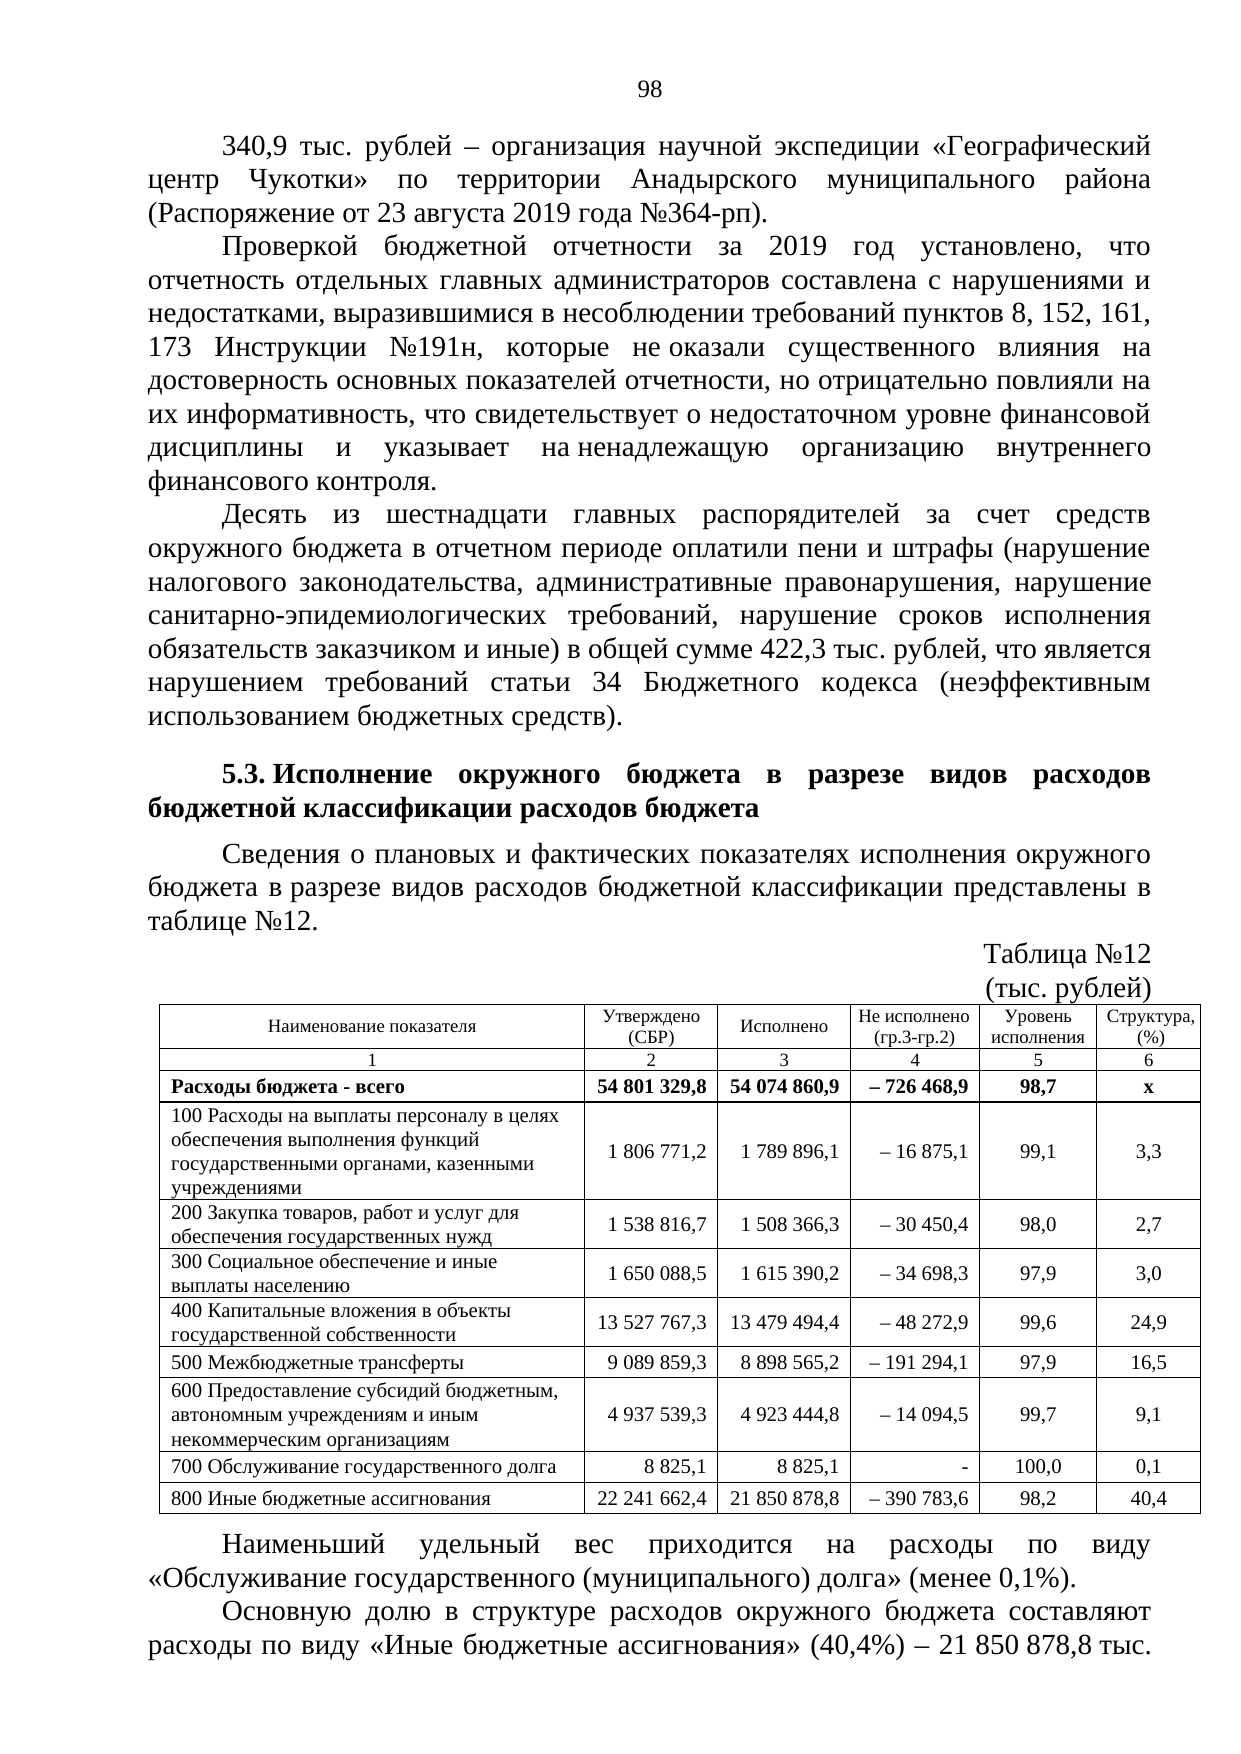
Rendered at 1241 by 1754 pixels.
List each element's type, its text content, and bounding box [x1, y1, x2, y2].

text Десять из шестнадцати главных распорядителей за счет средств окружного бюджета в отчетном периоде оплатили пени и штрафы (нарушение налогового законодательства, административные правонарушения, нарушение санитарно-эпидемиологических требований, нарушение сроков исполнения обязательств заказчиком и иные) в общей сумме 422,3 тыс. рублей, что является нарушением требований статьи 34 Бюджетного кодекса (неэффективным использованием бюджетных средств). [148, 497, 1152, 731]
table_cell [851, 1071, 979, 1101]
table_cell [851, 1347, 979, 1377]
text (тыс. рублей) [148, 970, 1152, 1004]
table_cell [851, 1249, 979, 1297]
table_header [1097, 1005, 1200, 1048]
text Проверкой бюджетной отчетности за 2019 год установлено, что отчетность отдельных главных администраторов составлена с нарушениями и недостатками, выразившимися в несоблюдении требований пунктов 8, 152, 161, 173 Инструкции №191н, которые не оказали существенного влияния на достоверность основных показателей отчетности, но отрицательно повлияли на их информативность, что свидетельствует о недостаточном уровне финансовой дисциплины и указывает на ненадлежащую организацию внутреннего финансового контроля. [148, 228, 1152, 497]
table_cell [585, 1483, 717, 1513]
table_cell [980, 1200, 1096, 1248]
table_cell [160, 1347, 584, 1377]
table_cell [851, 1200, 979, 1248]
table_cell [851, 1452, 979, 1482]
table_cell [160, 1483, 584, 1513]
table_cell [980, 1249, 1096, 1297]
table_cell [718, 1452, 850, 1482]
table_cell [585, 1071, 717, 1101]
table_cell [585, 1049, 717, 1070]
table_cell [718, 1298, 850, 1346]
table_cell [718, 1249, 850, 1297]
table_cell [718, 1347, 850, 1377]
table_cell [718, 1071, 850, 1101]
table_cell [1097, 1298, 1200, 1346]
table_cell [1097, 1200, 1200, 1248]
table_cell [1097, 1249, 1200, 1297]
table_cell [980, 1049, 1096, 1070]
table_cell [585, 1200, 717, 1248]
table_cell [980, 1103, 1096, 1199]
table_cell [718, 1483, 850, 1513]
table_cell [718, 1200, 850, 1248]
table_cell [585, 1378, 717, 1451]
text Сведения о плановых и фактических показателях исполнения окружного бюджета в разрезе видов расходов бюджетной классификации представлены в таблице №12. [148, 836, 1152, 937]
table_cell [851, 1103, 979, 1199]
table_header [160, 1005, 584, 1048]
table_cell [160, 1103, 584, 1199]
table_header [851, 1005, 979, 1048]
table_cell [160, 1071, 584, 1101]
text Таблица №12 [148, 937, 1152, 970]
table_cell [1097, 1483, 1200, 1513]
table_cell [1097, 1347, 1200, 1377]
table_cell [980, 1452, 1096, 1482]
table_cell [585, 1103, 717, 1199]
text Наименьший удельный вес приходится на расходы по виду «Обслуживание государственного (муниципального) долга» (менее 0,1%). [148, 1526, 1152, 1593]
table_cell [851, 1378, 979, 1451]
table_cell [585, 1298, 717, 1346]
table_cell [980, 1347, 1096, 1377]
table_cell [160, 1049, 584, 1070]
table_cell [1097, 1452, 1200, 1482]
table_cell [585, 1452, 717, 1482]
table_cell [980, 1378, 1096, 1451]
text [148, 1593, 1152, 1660]
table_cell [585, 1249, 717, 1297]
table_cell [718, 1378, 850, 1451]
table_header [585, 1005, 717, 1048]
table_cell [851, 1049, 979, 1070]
text 340,9 тыс. рублей – организация научной экспедиции «Географический центр Чукотки» по территории Анадырского муниципального района (Распоряжение от 23 августа 2019 года №364-рп). [148, 128, 1152, 228]
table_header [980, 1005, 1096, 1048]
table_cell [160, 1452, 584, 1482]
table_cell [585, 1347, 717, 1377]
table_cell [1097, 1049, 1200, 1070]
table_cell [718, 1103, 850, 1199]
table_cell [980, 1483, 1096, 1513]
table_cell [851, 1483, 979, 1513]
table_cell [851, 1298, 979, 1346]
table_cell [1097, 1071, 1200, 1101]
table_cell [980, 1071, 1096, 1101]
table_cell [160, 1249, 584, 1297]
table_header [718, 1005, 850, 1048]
list 5.3. Исполнение окружного бюджета в разрезе видов расходов бюджетной классификации расходов бюджета [148, 756, 1152, 823]
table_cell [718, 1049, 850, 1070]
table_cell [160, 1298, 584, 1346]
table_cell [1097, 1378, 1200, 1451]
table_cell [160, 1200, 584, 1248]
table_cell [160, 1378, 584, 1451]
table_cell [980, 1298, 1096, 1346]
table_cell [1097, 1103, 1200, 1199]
